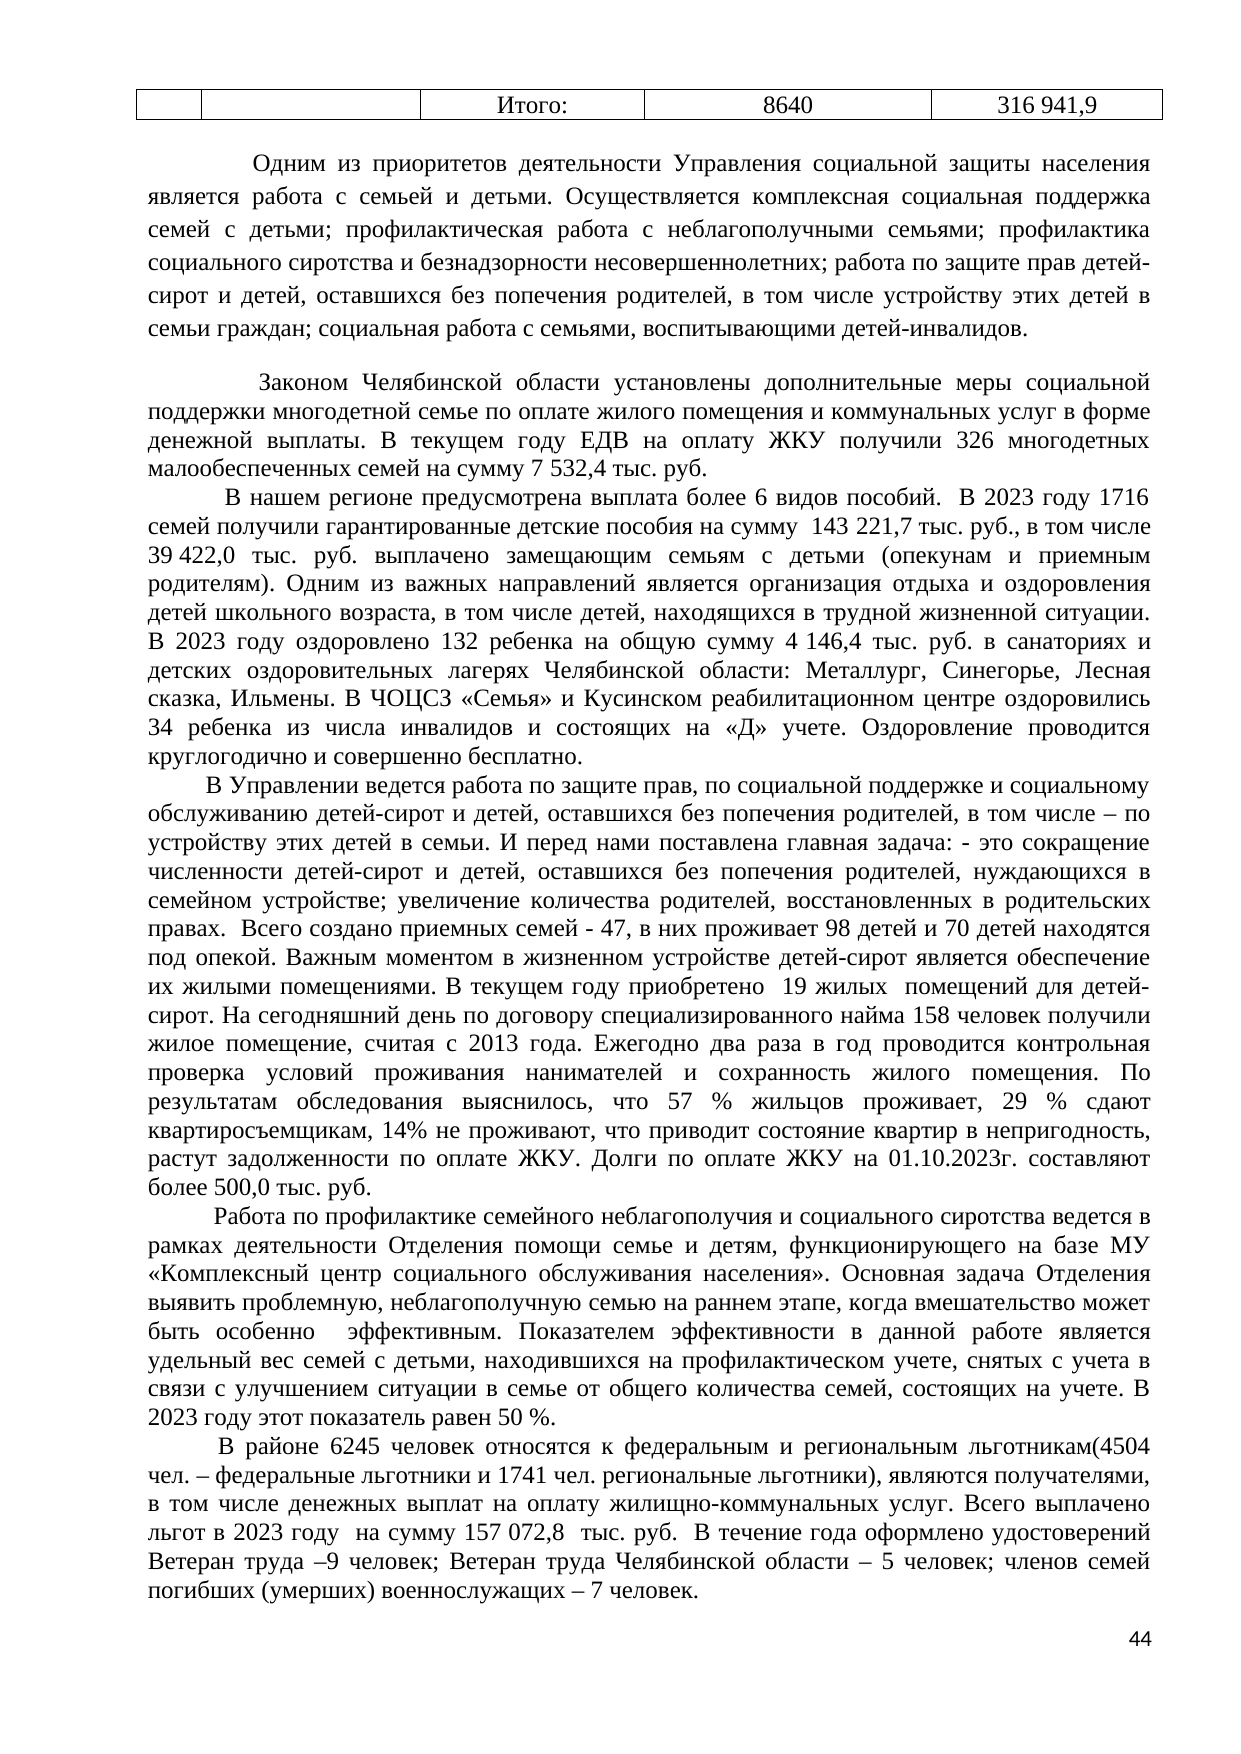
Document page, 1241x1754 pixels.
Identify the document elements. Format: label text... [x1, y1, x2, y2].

text В районе 6245 человек относятся к федеральным и региональным льготникам(4504 чел. – федеральные льготники и 1741 чел. региональные льготники), являются получателями, в том числе денежных выплат на оплату жилищно-коммунальных услуг. Всего выплачено льгот в 2023 году на сумму 157 072,8 тыс. руб. В течение года оформлено удостоверений Ветеран труда –9 человек; Ветеран труда Челябинской области – 5 человек; членов семей погибших (умерших) военнослужащих – 7 человек. [148, 1431, 1152, 1603]
text В Управлении ведется работа по защите прав, по социальной поддержке и социальному обслуживанию детей-сирот и детей, оставшихся без попечения родителей, в том числе – по устройству этих детей в семьи. И перед нами поставлена главная задача: - это сокращение численности детей-сирот и детей, оставшихся без попечения родителей, нуждающихся в семейном устройстве; увеличение количества родителей, восстановленных в родительских правах. Всего создано приемных семей - 47, в них проживает 98 детей и 70 детей находятся под опекой. Важным моментом в жизненном устройстве детей-сирот является обеспечение их жилыми помещениями. В текущем году приобретено 19 жилых помещений для детей-сирот. На сегодняшний день по договору специализированного найма 158 человек получили жилое помещение, считая с 2013 года. Ежегодно два раза в год проводится контрольная проверка условий проживания нанимателей и сохранность жилого помещения. По результатам обследования выяснилось, что 57 % жильцов проживает, 29 % сдают квартиросъемщикам, 14% не проживают, что приводит состояние квартир в непригодность, растут задолженности по оплате ЖКУ. Долги по оплате ЖКУ на 01.10.2023г. составляют более 500,0 тыс. руб. [148, 770, 1152, 1201]
table_cell Итого: [421, 90, 644, 118]
table_cell 8640 [645, 90, 931, 118]
text Работа по профилактике семейного неблагополучия и социального сиротства ведется в рамках деятельности Отделения помощи семье и детям, функционирующего на базе МУ «Комплексный центр социального обслуживания населения». Основная задача Отделения выявить проблемную, неблагополучную семью на раннем этапе, когда вмешательство может быть особенно эффективным. Показателем эффективности в данной работе является удельный вес семей с детьми, находившихся на профилактическом учете, снятых с учета в связи с улучшением ситуации в семье от общего количества семей, состоящих на учете. В 2023 году этот показатель равен 50 %. [148, 1201, 1152, 1431]
text Одним из приоритетов деятельности Управления социальной защиты населения является работа с семьей и детьми. Осуществляется комплексная социальная поддержка семей с детьми; профилактическая работа с неблагополучными семьями; профилактика социального сиротства и безнадзорности несовершеннолетних; работа по защите прав детей-сирот и детей, оставшихся без попечения родителей, в том числе устройству этих детей в семьи граждан; социальная работа с семьями, воспитывающими детей-инвалидов. [148, 148, 1152, 342]
text Законом Челябинской области установлены дополнительные меры социальной поддержки многодетной семье по оплате жилого помещения и коммунальных услуг в форме денежной выплаты. В текущем году ЕДВ на оплату ЖКУ получили 326 многодетных малообеспеченных семей на сумму 7 532,4 тыс. руб. [148, 367, 1152, 482]
table_cell 316 941,9 [932, 90, 1162, 118]
table_cell [137, 90, 201, 118]
table_cell [202, 90, 420, 118]
text В нашем регионе предусмотрена выплата более 6 видов пособий. В 2023 году 1716 семей получили гарантированные детские пособия на сумму 143 221,7 тыс. руб., в том числе 39 422,0 тыс. руб. выплачено замещающим семьям с детьми (опекунам и приемным родителям). Одним из важных направлений является организация отдыха и оздоровления детей школьного возраста, в том числе детей, находящихся в трудной жизненной ситуации. В 2023 году оздоровлено 132 ребенка на общую сумму 4 146,4 тыс. руб. в санаториях и детских оздоровительных лагерях Челябинской области: Металлург, Синегорье, Лесная сказка, Ильмены. В ЧОЦСЗ «Семья» и Кусинском реабилитационном центре оздоровились 34 ребенка из числа инвалидов и состоящих на «Д» учете. Оздоровление проводится круглогодично и совершенно бесплатно. [148, 482, 1152, 770]
